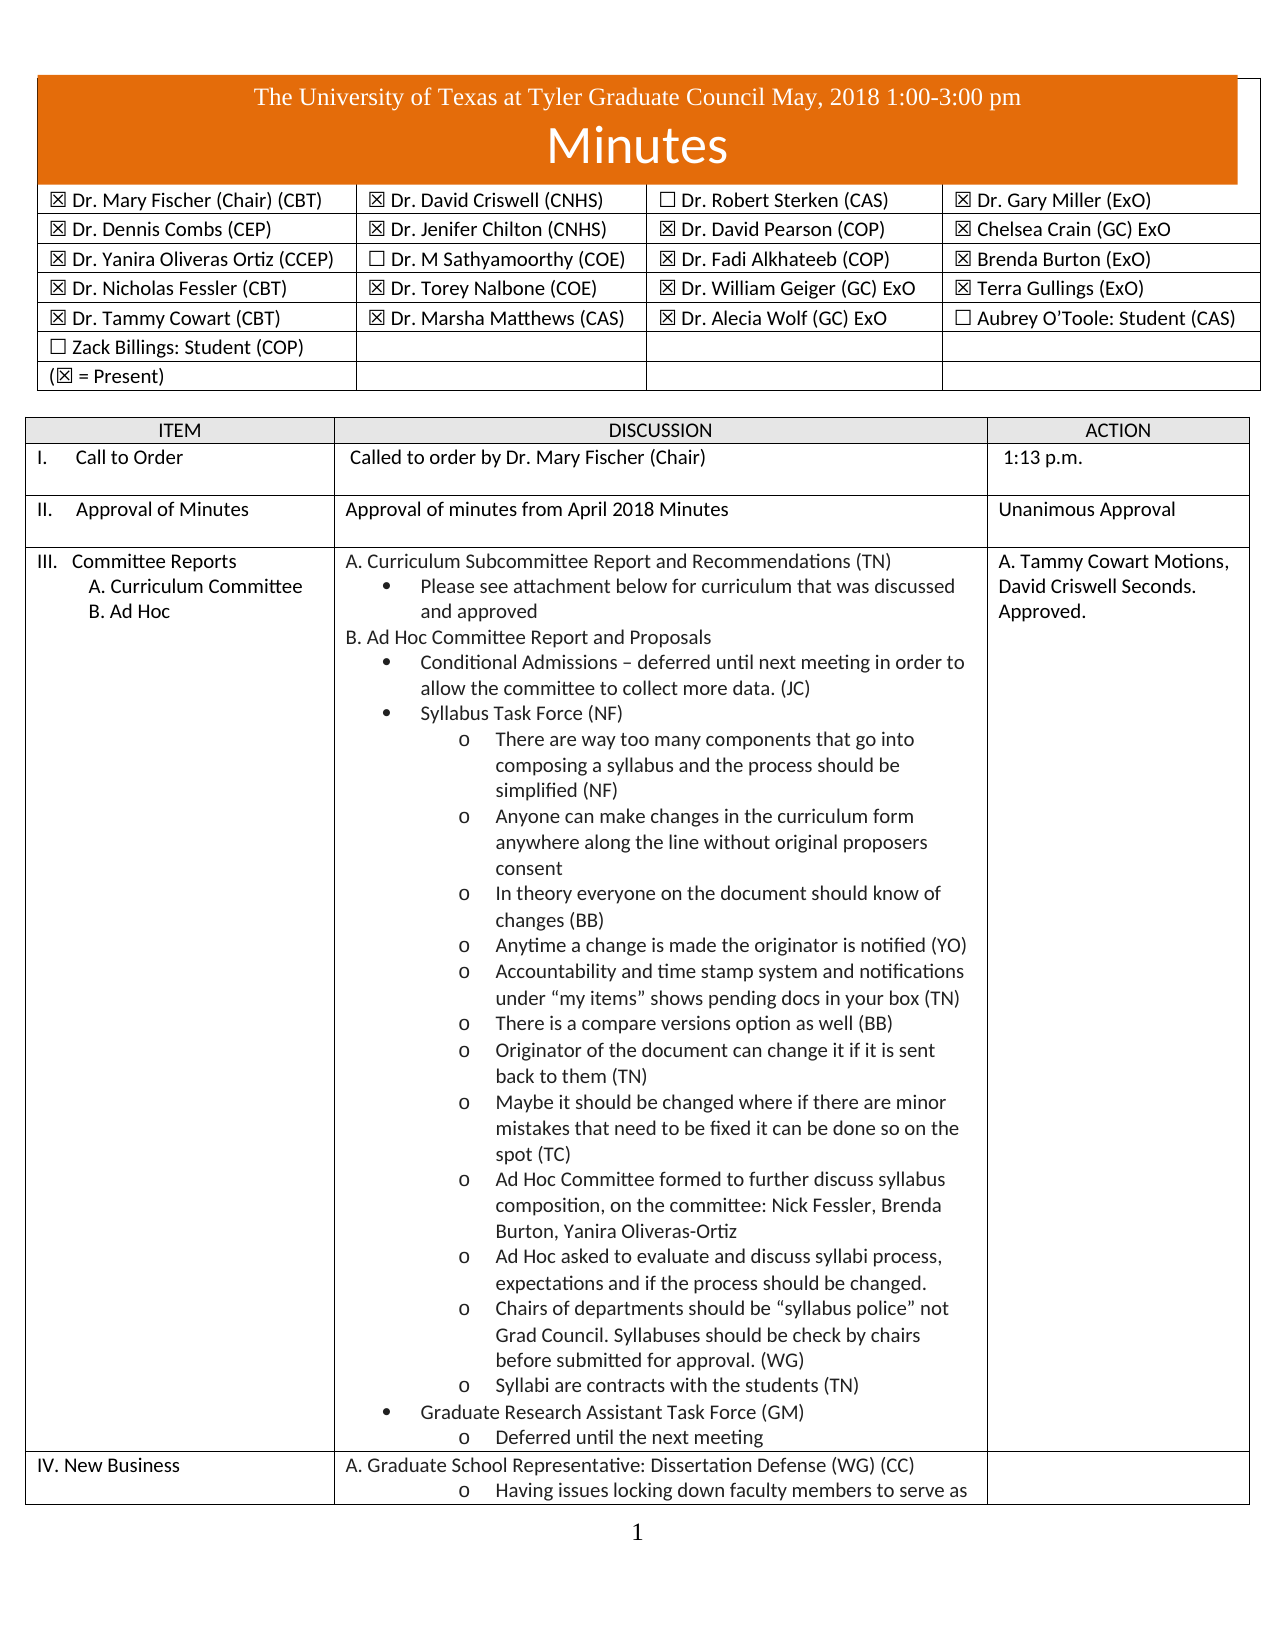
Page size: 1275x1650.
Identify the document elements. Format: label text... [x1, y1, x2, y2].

table_cell Dr. David Pearson (COP) [647, 214, 942, 243]
table_cell [647, 362, 942, 390]
table_header Dr. Mary Fischer (Chair) (CBT) [38, 185, 356, 213]
table_cell IV. New Business [26, 1452, 334, 1504]
table_cell Terra Gullings (ExO) [943, 273, 1260, 302]
table_cell [357, 362, 646, 390]
table_cell [988, 1452, 1249, 1504]
table_header Dr. David Criswell (CNHS) [357, 185, 646, 213]
table_cell Called to order by Dr. Mary Fischer (Chair) [335, 444, 987, 495]
table_cell Approval of minutes from April 2018 Minutes [335, 496, 987, 547]
table_cell Dr. Fadi Alkhateeb (COP) [647, 244, 942, 272]
table_cell Unanimous Approval [988, 496, 1249, 547]
table_cell A. Tammy Cowart Motions, David Criswell Seconds. Approved. [988, 548, 1249, 1451]
table_cell Dr. Marsha Matthews (CAS) [357, 303, 646, 331]
table_cell Brenda Burton (ExO) [943, 244, 1260, 272]
table_cell Dr. Torey Nalbone (COE) [357, 273, 646, 302]
table_cell Dr. Alecia Wolf (GC) ExO [647, 303, 942, 331]
table_cell I. Call to Order [26, 444, 334, 495]
table_cell [647, 332, 942, 361]
table_cell [943, 362, 1260, 390]
table_header DISCUSSION [335, 418, 987, 443]
table_cell [357, 332, 646, 361]
table_header ACTION [988, 418, 1249, 443]
table_header ITEM [26, 418, 334, 443]
table_cell III. Committee Reports A. Curriculum Committee B. Ad Hoc [26, 548, 334, 1451]
table_cell Dr. M Sathyamoorthy (COE) [357, 244, 646, 272]
table_cell Dr. Jenifer Chilton (CNHS) [357, 214, 646, 243]
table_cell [335, 1452, 987, 1504]
table_cell ( = Present) [38, 362, 356, 390]
table_cell Dr. Nicholas Fessler (CBT) [38, 273, 356, 302]
table_header Dr. Gary Miller (ExO) [943, 79, 1260, 213]
table_cell 1:13 p.m. [988, 444, 1249, 495]
table_cell Dr. William Geiger (GC) ExO [647, 273, 942, 302]
table_cell Dr. Yanira Oliveras Ortiz (CCEP) [38, 244, 356, 272]
table_header Dr. Robert Sterken (CAS) [647, 185, 942, 213]
table_cell Dr. Tammy Cowart (CBT) [38, 303, 356, 331]
table_cell Chelsea Crain (GC) ExO [943, 214, 1260, 243]
table_cell II. Approval of Minutes [26, 496, 334, 547]
table_cell [943, 332, 1260, 361]
table_cell A. Curriculum Subcommittee Report and Recommendations (TN) Please see attachment below for curriculum that was discussed and approved B. Ad Hoc Committee Report and Proposals Conditional Admissions – deferred until next meeting in order to allow the committee to collect more data. (JC) Syllabus Task Force (NF) There are way too many components that go into composing a syllabus and the process should be simplified (NF) Anyone can make changes in the curriculum form anywhere along the line without original proposers consent In theory everyone on the document should know of changes (BB) Anytime a change is made the originator is notified (YO) Accountability and time stamp system and notifications under “my items” shows pending docs in your box (TN) There is a compare versions option as well (BB) Originator of the document can change it if it is sent back to them (TN) Maybe it should be changed where if there are minor mistakes that need to be fixed it can be done so on the spot (TC) Ad Hoc Committee formed to further discuss syllabus composition, on the committee: Nick Fessler, Brenda Burton, Yanira Oliveras-Ortiz Ad Hoc asked to evaluate and discuss syllabi process, expectations and if the process should be changed. Chairs of departments should be “syllabus police” not Grad Council. Syllabuses should be check by chairs before submitted for approval. (WG) Syllabi are contracts with the students (TN) Graduate Research Assistant Task Force (GM) Deferred until the next meeting [335, 548, 987, 1451]
table_cell Dr. Dennis Combs (CEP) [38, 214, 356, 243]
table_cell Zack Billings: Student (COP) [38, 332, 356, 361]
table_cell Aubrey O’Toole: Student (CAS) [943, 303, 1260, 331]
